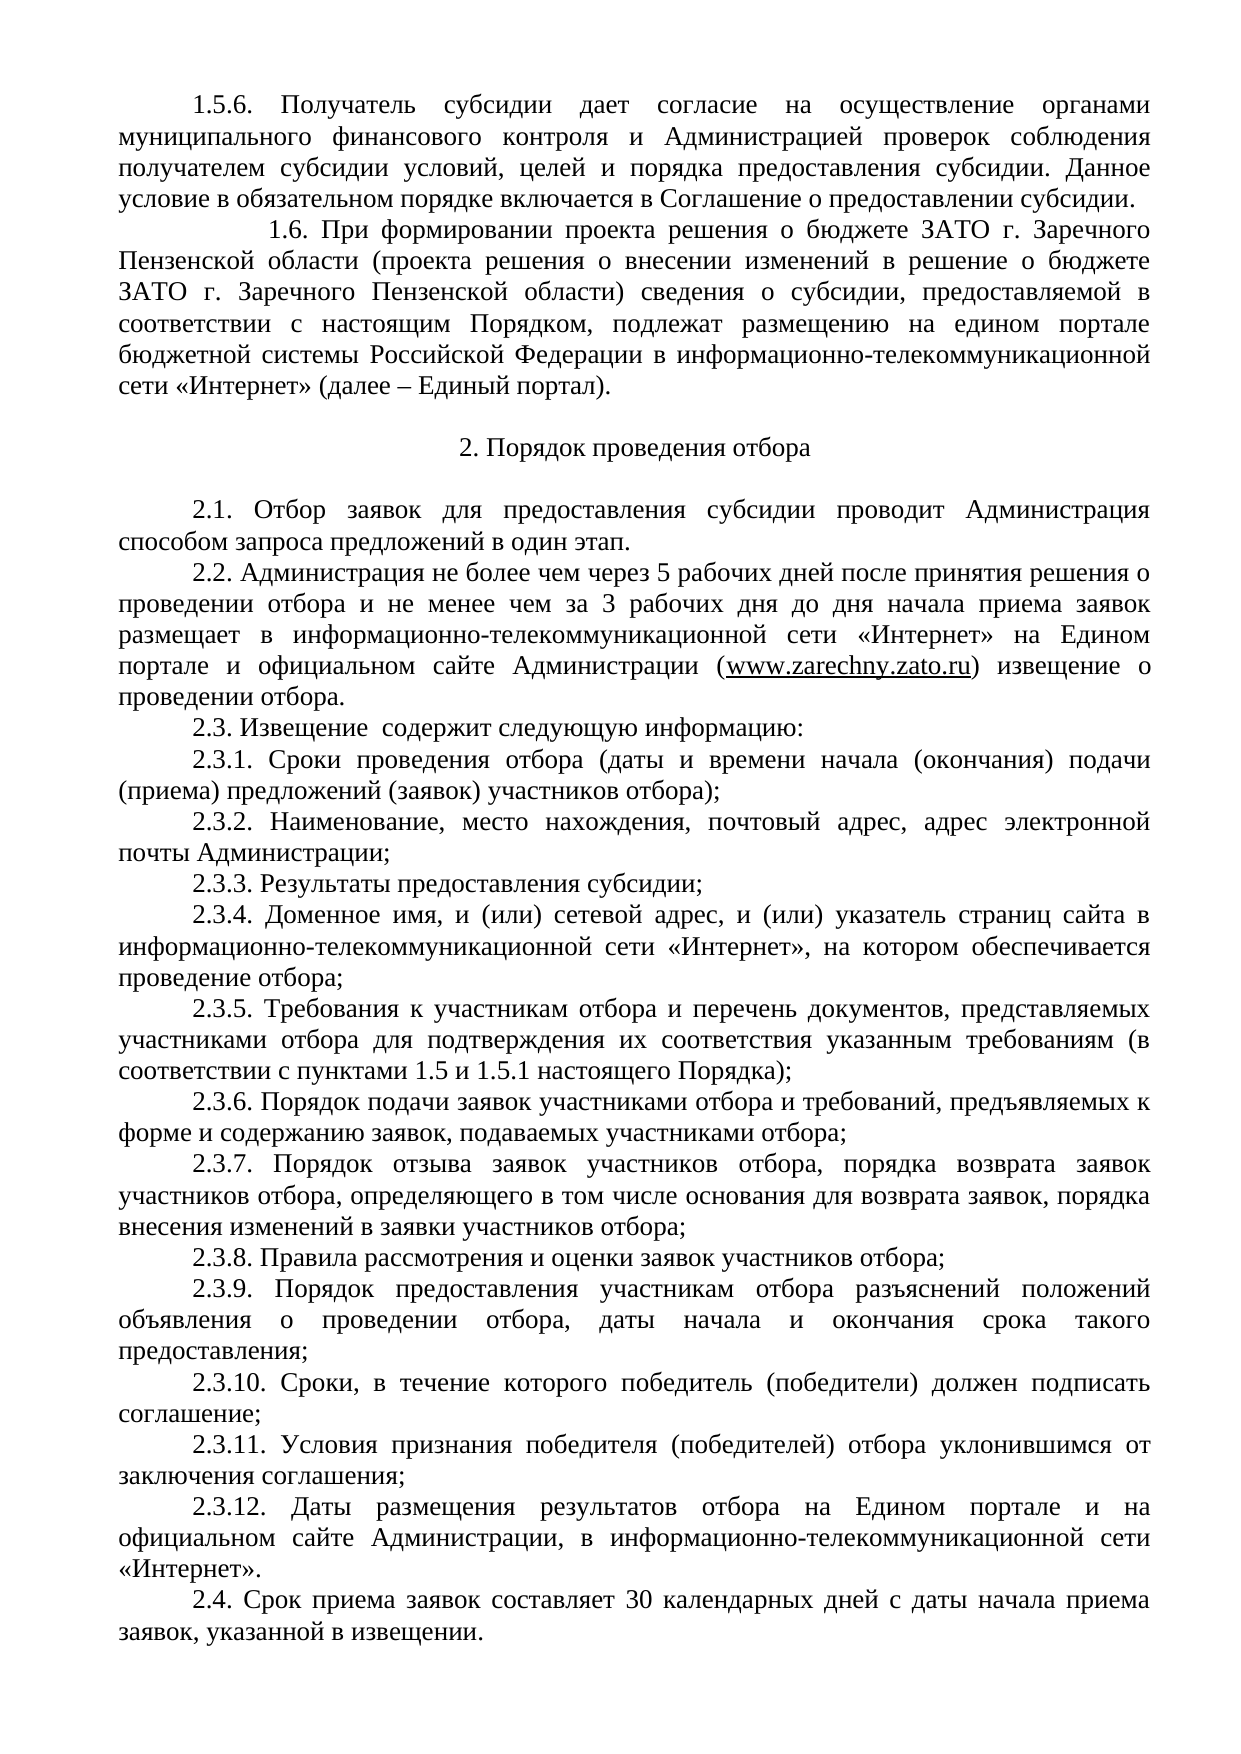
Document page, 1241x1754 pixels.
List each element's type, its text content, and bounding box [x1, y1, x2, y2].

text 1.5.6. Получатель субсидии дает согласие на осуществление органами муниципального финансового контроля и Администрацией проверок соблюдения получателем субсидии условий, целей и порядка предоставления субсидии. Данное условие в обязательном порядке включается в Соглашение о предоставлении субсидии. [118, 89, 1152, 213]
text 2.3.7. Порядок отзыва заявок участников отбора, порядка возврата заявок участников отбора, определяющего в том числе основания для возврата заявок, порядка внесения изменений в заявки участников отбора; [118, 1148, 1152, 1241]
text 2. Порядок проведения отбора [118, 431, 1152, 462]
text 2.1. Отбор заявок для предоставления субсидии проводит Администрация способом запроса предложений в один этап. [118, 493, 1152, 556]
text 2.3.1. Сроки проведения отбора (даты и времени начала (окончания) подачи (приема) предложений (заявок) участников отбора); [118, 743, 1152, 805]
text 2.3.6. Порядок подачи заявок участниками отбора и требований, предъявляемых к форме и содержанию заявок, подаваемых участниками отбора; [118, 1085, 1152, 1148]
text 2.3.10. Сроки, в течение которого победитель (победители) должен подписать соглашение; [118, 1366, 1152, 1428]
text 2.3.9. Порядок предоставления участникам отбора разъяснений положений объявления о проведении отбора, даты начала и окончания срока такого предоставления; [118, 1272, 1152, 1366]
text 2.2. Администрация не более чем через 5 рабочих дней после принятия решения о проведении отбора и не менее чем за 3 рабочих дня до дня начала приема заявок размещает в информационно-телекоммуникационной сети «Интернет» на Едином портале и официальном сайте Администрации (www.zarechny.zato.ru) извещение о проведении отбора. [118, 556, 1152, 712]
text 2.3.2. Наименование, место нахождения, почтовый адрес, адрес электронной почты Администрации; [118, 805, 1152, 867]
text 2.3.8. Правила рассмотрения и оценки заявок участников отбора; [118, 1241, 1152, 1272]
text 2.3.4. Доменное имя, и (или) сетевой адрес, и (или) указатель страниц сайта в информационно-телекоммуникационной сети «Интернет», на котором обеспечивается проведение отбора; [118, 898, 1152, 992]
text 2.3. Извещение содержит следующую информацию: [118, 712, 1152, 743]
text 2.4. Срок приема заявок составляет 30 календарных дней с даты начала приема заявок, указанной в извещении. [118, 1584, 1152, 1646]
text 2.3.11. Условия признания победителя (победителей) отбора уклонившимся от заключения соглашения; [118, 1428, 1152, 1490]
text 2.3.5. Требования к участникам отбора и перечень документов, представляемых участниками отбора для подтверждения их соответствия указанным требованиям (в соответствии с пунктами 1.5 и 1.5.1 настоящего Порядка); [118, 992, 1152, 1085]
text 1.6. При формировании проекта решения о бюджете ЗАТО г. Заречного Пензенской области (проекта решения о внесении изменений в решение о бюджете ЗАТО г. Заречного Пензенской области) сведения о субсидии, предоставляемой в соответствии с настоящим Порядком, подлежат размещению на едином портале бюджетной системы Российской Федерации в информационно-телекоммуникационной сети «Интернет» (далее – Единый портал). [118, 213, 1152, 400]
text 2.3.3. Результаты предоставления субсидии; [118, 867, 1152, 898]
text 2.3.12. Даты размещения результатов отбора на Едином портале и на официальном сайте Администрации, в информационно-телекоммуникационной сети «Интернет». [118, 1490, 1152, 1584]
